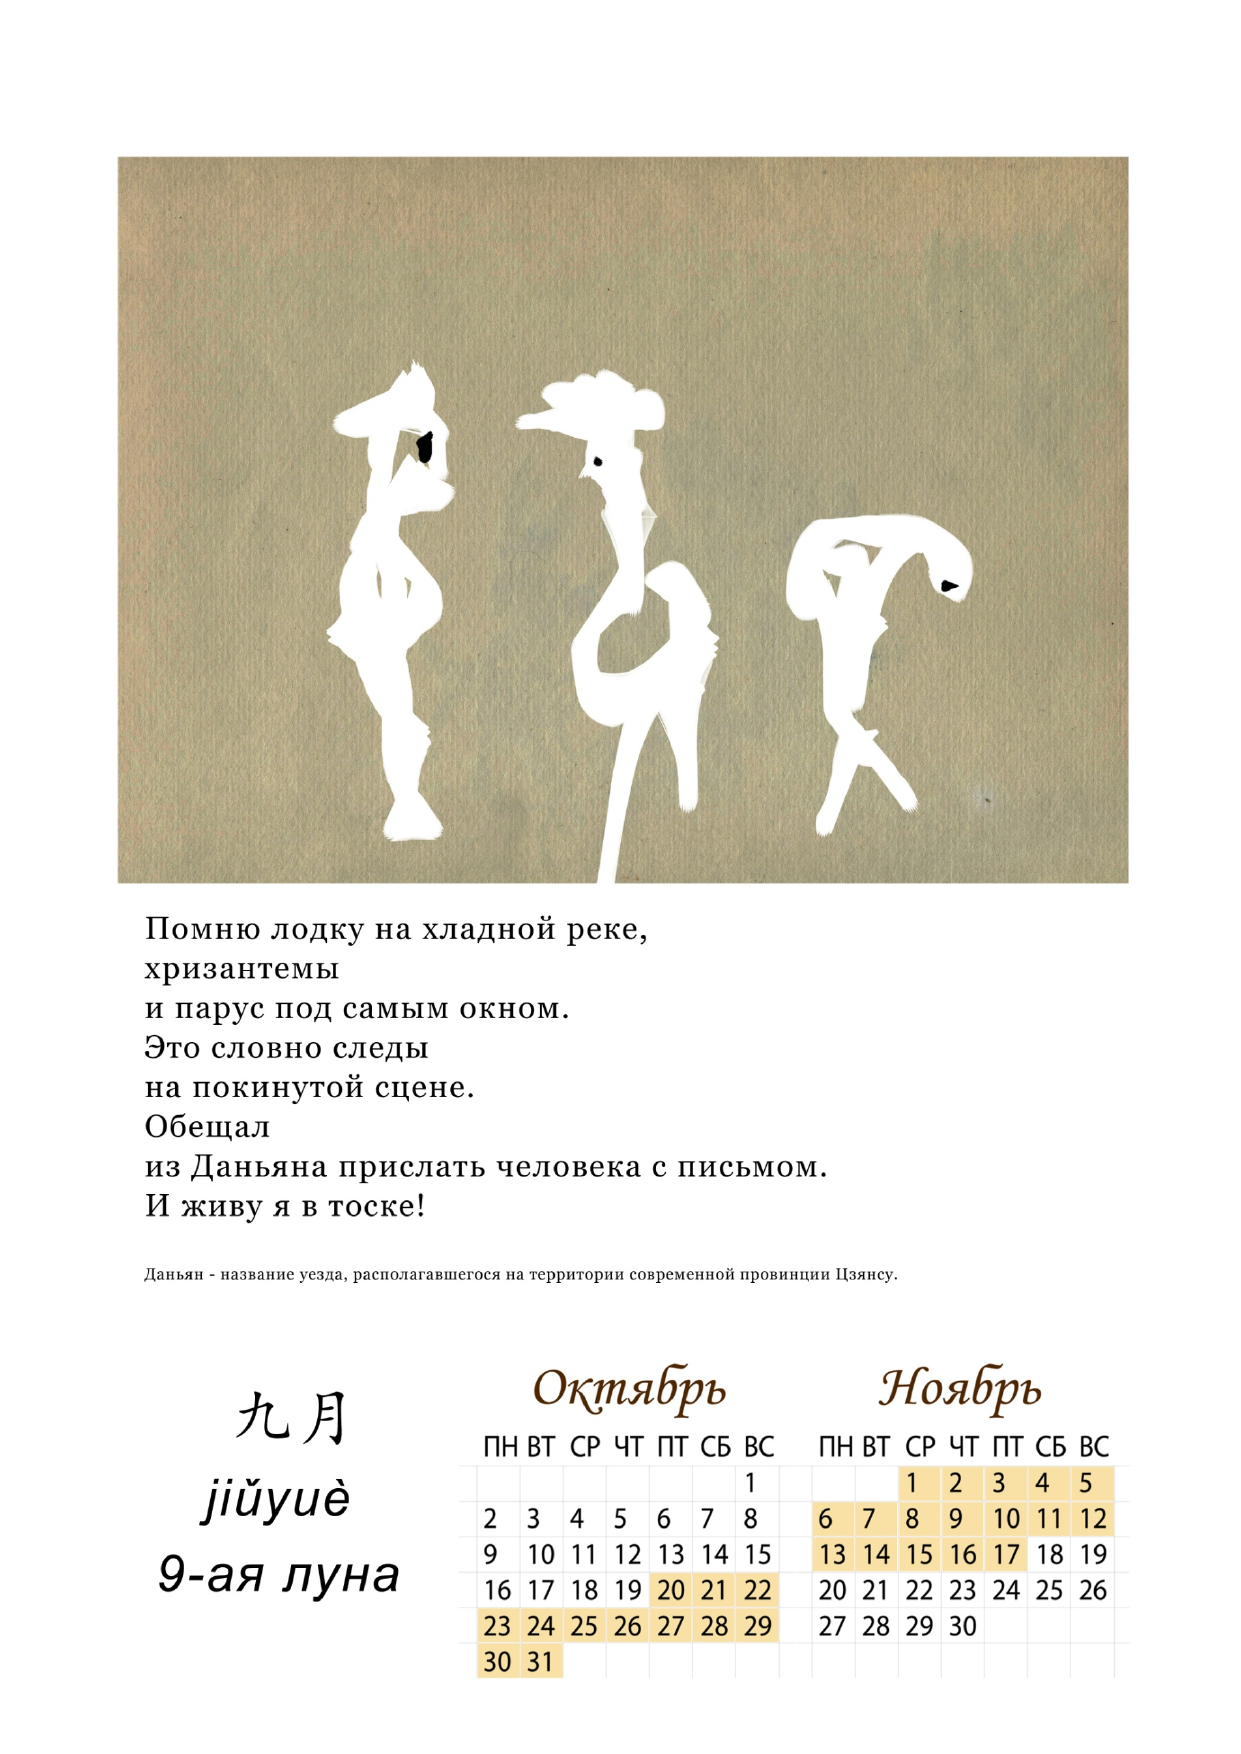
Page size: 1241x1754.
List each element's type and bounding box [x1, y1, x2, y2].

picture [59, 35, 1182, 1719]
